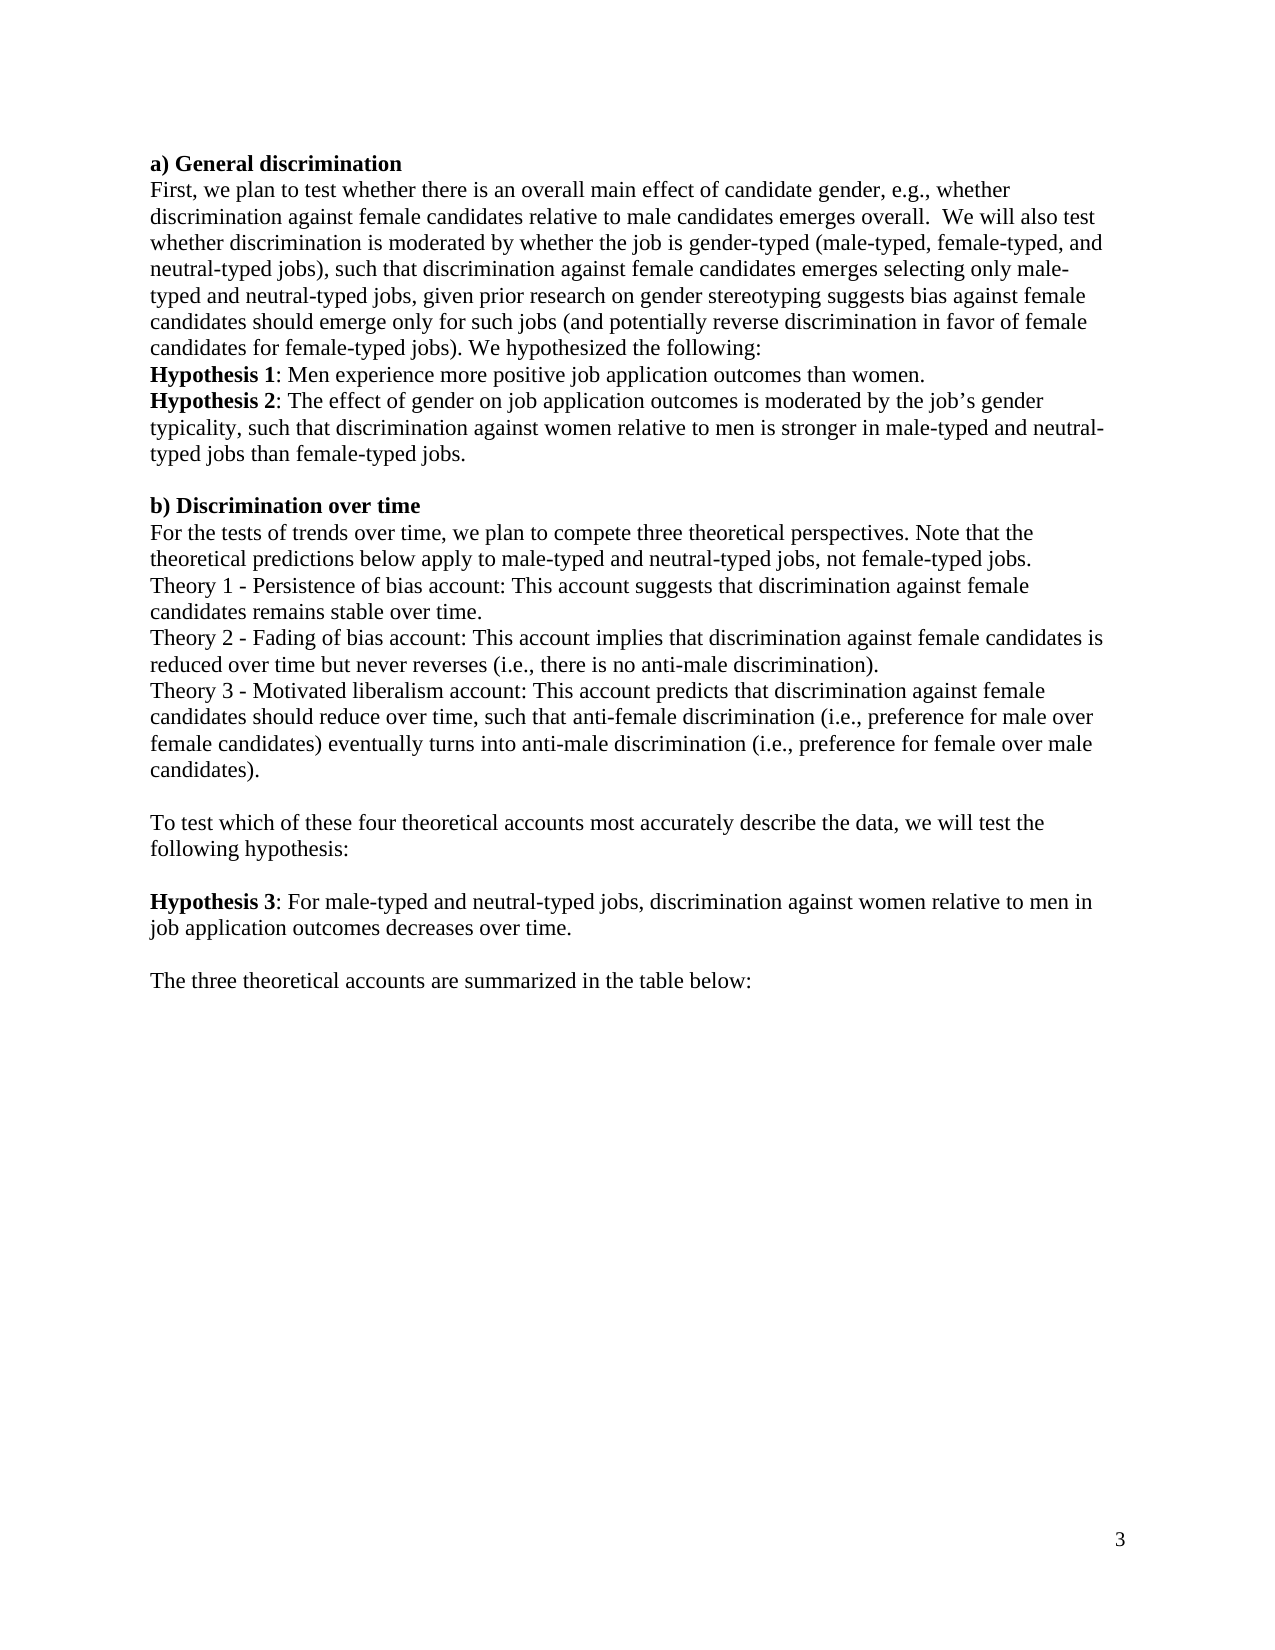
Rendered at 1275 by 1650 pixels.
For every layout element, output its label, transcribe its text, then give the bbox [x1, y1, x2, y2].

text b) Discrimination over time [150, 493, 1108, 519]
text Theory 3 - Motivated liberalism account: This account predicts that discrimination against female candidates should reduce over time, such that anti-female discrimination (i.e., preference for male over female candidates) eventually turns into anti-male discrimination (i.e., preference for female over male candidates). [150, 677, 1108, 782]
text Hypothesis 1: Men experience more positive job application outcomes than women. [150, 361, 1108, 387]
text Theory 1 - Persistence of bias account: This account suggests that discrimination against female candidates remains stable over time. [150, 572, 1108, 624]
text Hypothesis 2: The effect of gender on job application outcomes is moderated by the job’s gender typicality, such that discrimination against women relative to men is stronger in male-typed and neutral-typed jobs than female-typed jobs. [150, 387, 1108, 466]
text Hypothesis 3: For male-typed and neutral-typed jobs, discrimination against women relative to men in job application outcomes decreases over time. [150, 888, 1108, 941]
text a) General discrimination [150, 150, 1108, 176]
text The three theoretical accounts are summarized in the table below: [150, 967, 1108, 993]
text Theory 2 - Fading of bias account: This account implies that discrimination against female candidates is reduced over time but never reverses (i.e., there is no anti-male discrimination). [150, 624, 1108, 677]
text To test which of these four theoretical accounts most accurately describe the data, we will test the following hypothesis: [150, 809, 1108, 862]
text For the tests of trends over time, we plan to compete three theoretical perspectives. Note that the theoretical predictions below apply to male-typed and neutral-typed jobs, not female-typed jobs. [150, 519, 1108, 572]
text First, we plan to test whether there is an overall main effect of candidate gender, e.g., whether discrimination against female candidates relative to male candidates emerges overall. We will also test whether discrimination is moderated by whether the job is gender-typed (male-typed, female-typed, and neutral-typed jobs), such that discrimination against female candidates emerges selecting only male-typed and neutral-typed jobs, given prior research on gender stereotyping suggests bias against female candidates should emerge only for such jobs (and potentially reverse discrimination in favor of female candidates for female-typed jobs). We hypothesized the following: [150, 176, 1108, 361]
